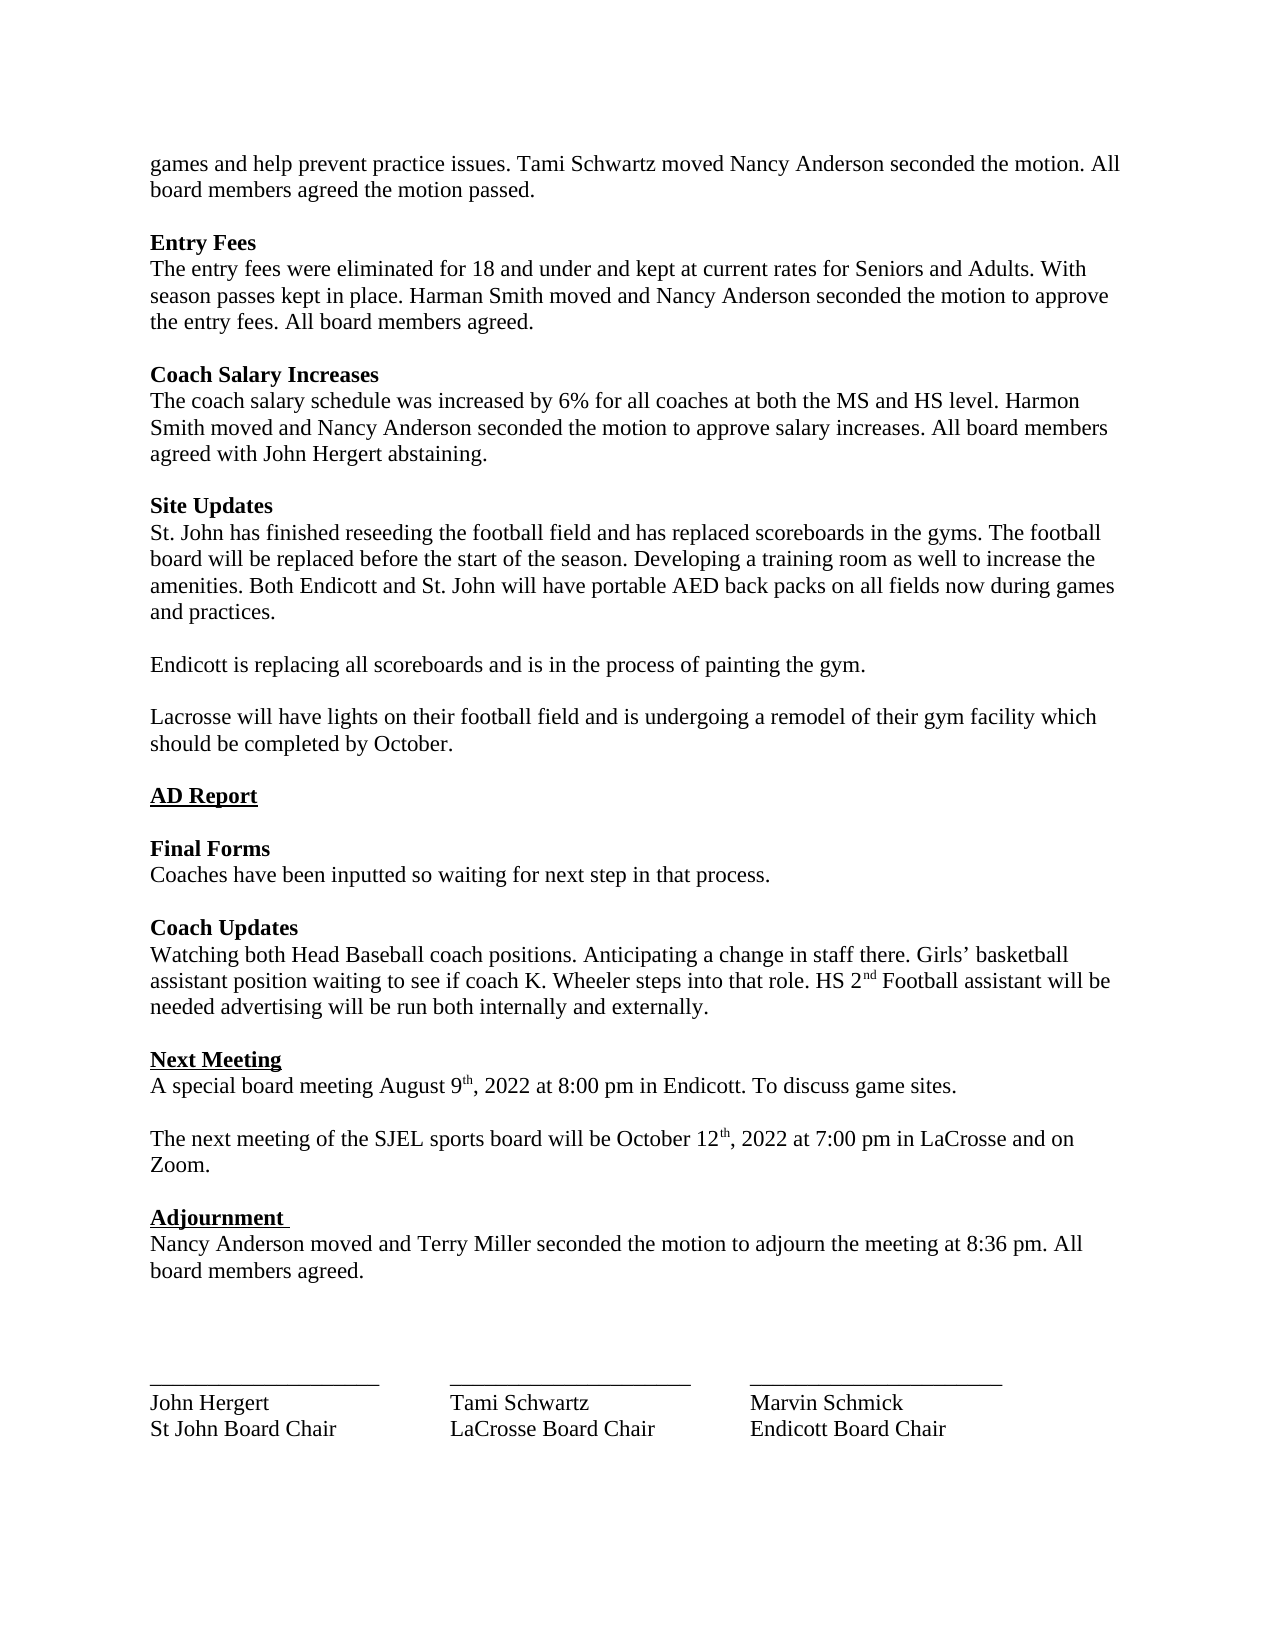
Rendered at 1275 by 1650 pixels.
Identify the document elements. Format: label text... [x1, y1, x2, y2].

text Coach Salary Increases [150, 361, 1125, 387]
text A special board meeting August 9th, 2022 at 8:00 pm in Endicott. To discuss game sites. [150, 1072, 1125, 1099]
text ____________________ _____________________ ______________________ [150, 1362, 1125, 1389]
text The entry fees were eliminated for 18 and under and kept at current rates for Seniors and Adults. With season passes kept in place. Harman Smith moved and Nancy Anderson seconded the motion to approve the entry fees. All board members agreed. [150, 255, 1125, 334]
text Coaches have been inputted so waiting for next step in that process. [150, 862, 1125, 888]
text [150, 150, 1125, 203]
text St John Board Chair LaCrosse Board Chair Endicott Board Chair [150, 1415, 1125, 1441]
text Lacrosse will have lights on their football field and is undergoing a remodel of their gym facility which should be completed by October. [150, 703, 1125, 756]
text Next Meeting [150, 1046, 1125, 1072]
text St. John has finished reseeding the football field and has replaced scoreboards in the gyms. The football board will be replaced before the start of the season. Developing a training room as well to increase the amenities. Both Endicott and St. John will have portable AED back packs on all fields now during games and practices. [150, 519, 1125, 624]
text The next meeting of the SJEL sports board will be October 12th, 2022 at 7:00 pm in LaCrosse and on Zoom. [150, 1125, 1125, 1178]
text Site Updates [150, 493, 1125, 519]
text Nancy Anderson moved and Terry Miller seconded the motion to adjourn the meeting at 8:36 pm. All board members agreed. [150, 1231, 1125, 1283]
text Entry Fees [150, 229, 1125, 255]
text Adjournment [150, 1204, 1125, 1231]
text John Hergert Tami Schwartz Marvin Schmick [150, 1389, 1125, 1415]
text The coach salary schedule was increased by 6% for all coaches at both the MS and HS level. Harmon Smith moved and Nancy Anderson seconded the motion to approve salary increases. All board members agreed with John Hergert abstaining. [150, 387, 1125, 466]
text Endicott is replacing all scoreboards and is in the process of painting the gym. [150, 651, 1125, 677]
text Final Forms [150, 835, 1125, 862]
text Watching both Head Baseball coach positions. Anticipating a change in staff there. Girls’ basketball assistant position waiting to see if coach K. Wheeler steps into that role. HS 2nd Football assistant will be needed advertising will be run both internally and externally. [150, 941, 1125, 1020]
text Coach Updates [150, 914, 1125, 941]
text AD Report [150, 782, 1125, 809]
